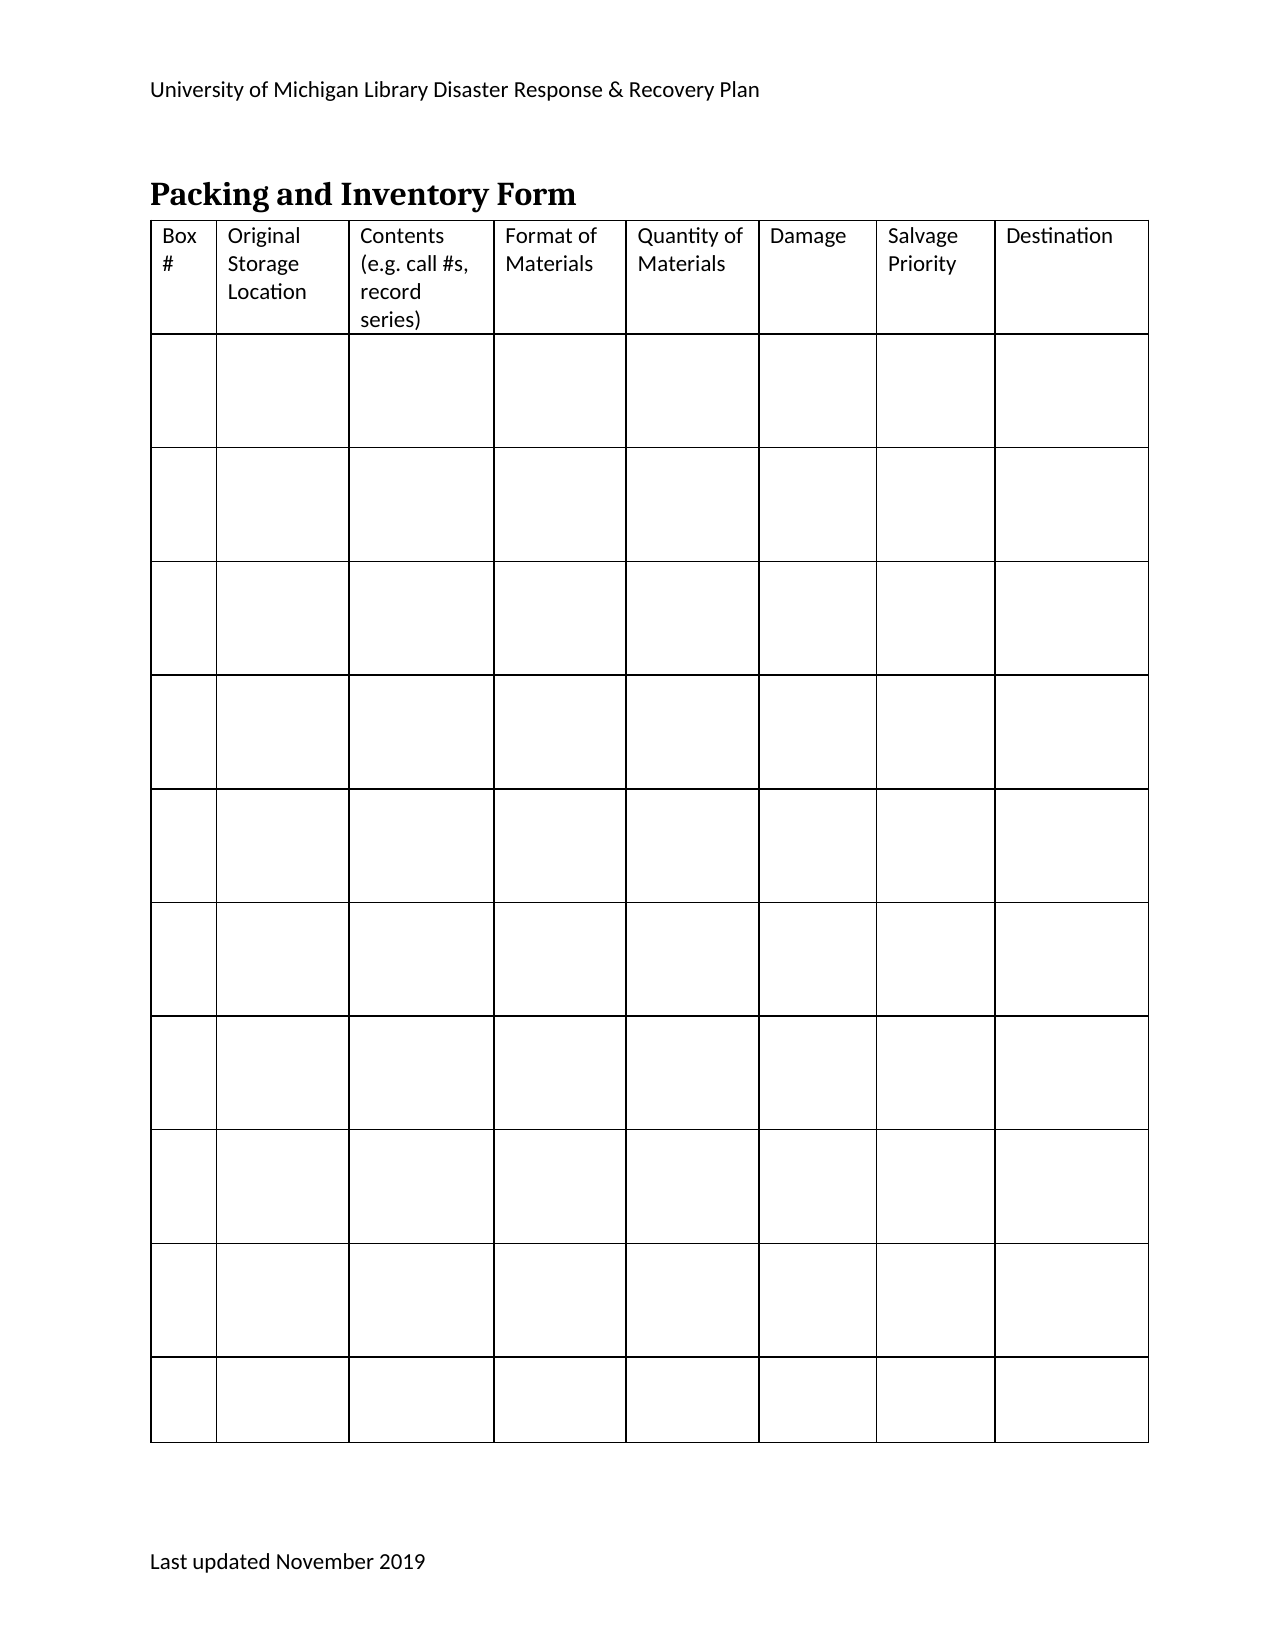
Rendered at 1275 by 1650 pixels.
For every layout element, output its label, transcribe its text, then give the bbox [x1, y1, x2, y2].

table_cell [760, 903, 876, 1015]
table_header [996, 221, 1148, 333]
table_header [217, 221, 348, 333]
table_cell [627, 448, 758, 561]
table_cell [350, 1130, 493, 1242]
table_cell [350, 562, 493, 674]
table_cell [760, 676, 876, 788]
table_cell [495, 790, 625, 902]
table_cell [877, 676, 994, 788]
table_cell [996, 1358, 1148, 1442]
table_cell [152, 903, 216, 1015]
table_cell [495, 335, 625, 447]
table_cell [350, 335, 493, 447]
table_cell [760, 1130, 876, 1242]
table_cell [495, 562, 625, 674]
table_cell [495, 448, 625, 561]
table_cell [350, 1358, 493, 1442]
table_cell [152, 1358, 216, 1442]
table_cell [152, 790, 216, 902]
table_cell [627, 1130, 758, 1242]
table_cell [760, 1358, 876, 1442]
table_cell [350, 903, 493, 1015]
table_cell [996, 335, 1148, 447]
subtitle Packing and Inventory Form [150, 175, 1125, 213]
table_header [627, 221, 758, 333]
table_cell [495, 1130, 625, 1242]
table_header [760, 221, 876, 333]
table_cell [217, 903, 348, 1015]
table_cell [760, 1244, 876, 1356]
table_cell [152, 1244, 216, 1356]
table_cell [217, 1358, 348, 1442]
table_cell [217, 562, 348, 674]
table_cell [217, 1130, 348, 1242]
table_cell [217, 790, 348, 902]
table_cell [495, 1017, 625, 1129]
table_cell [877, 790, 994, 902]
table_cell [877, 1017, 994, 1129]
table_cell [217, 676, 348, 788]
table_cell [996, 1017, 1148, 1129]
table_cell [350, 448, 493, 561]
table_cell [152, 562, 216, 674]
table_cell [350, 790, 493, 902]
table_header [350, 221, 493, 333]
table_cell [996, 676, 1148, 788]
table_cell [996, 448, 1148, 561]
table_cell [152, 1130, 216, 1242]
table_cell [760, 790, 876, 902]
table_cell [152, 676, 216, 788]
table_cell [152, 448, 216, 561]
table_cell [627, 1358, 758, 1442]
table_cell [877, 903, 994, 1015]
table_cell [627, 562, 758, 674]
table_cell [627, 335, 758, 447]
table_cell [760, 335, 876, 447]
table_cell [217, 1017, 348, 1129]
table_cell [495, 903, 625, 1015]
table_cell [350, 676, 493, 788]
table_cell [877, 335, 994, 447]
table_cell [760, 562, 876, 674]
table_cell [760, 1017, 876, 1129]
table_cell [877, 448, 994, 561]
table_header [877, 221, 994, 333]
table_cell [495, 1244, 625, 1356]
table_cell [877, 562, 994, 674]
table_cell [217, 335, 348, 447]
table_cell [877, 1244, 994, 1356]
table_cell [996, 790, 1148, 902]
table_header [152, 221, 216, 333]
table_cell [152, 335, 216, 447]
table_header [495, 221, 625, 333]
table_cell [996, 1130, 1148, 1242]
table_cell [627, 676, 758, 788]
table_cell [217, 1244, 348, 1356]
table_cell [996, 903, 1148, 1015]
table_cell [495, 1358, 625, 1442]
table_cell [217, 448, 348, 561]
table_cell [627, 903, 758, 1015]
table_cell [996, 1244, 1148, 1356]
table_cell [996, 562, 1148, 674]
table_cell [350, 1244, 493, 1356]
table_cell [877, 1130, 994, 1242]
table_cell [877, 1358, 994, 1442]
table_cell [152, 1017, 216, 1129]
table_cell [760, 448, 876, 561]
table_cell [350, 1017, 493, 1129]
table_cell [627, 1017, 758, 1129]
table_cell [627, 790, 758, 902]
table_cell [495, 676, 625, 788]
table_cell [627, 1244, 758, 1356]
